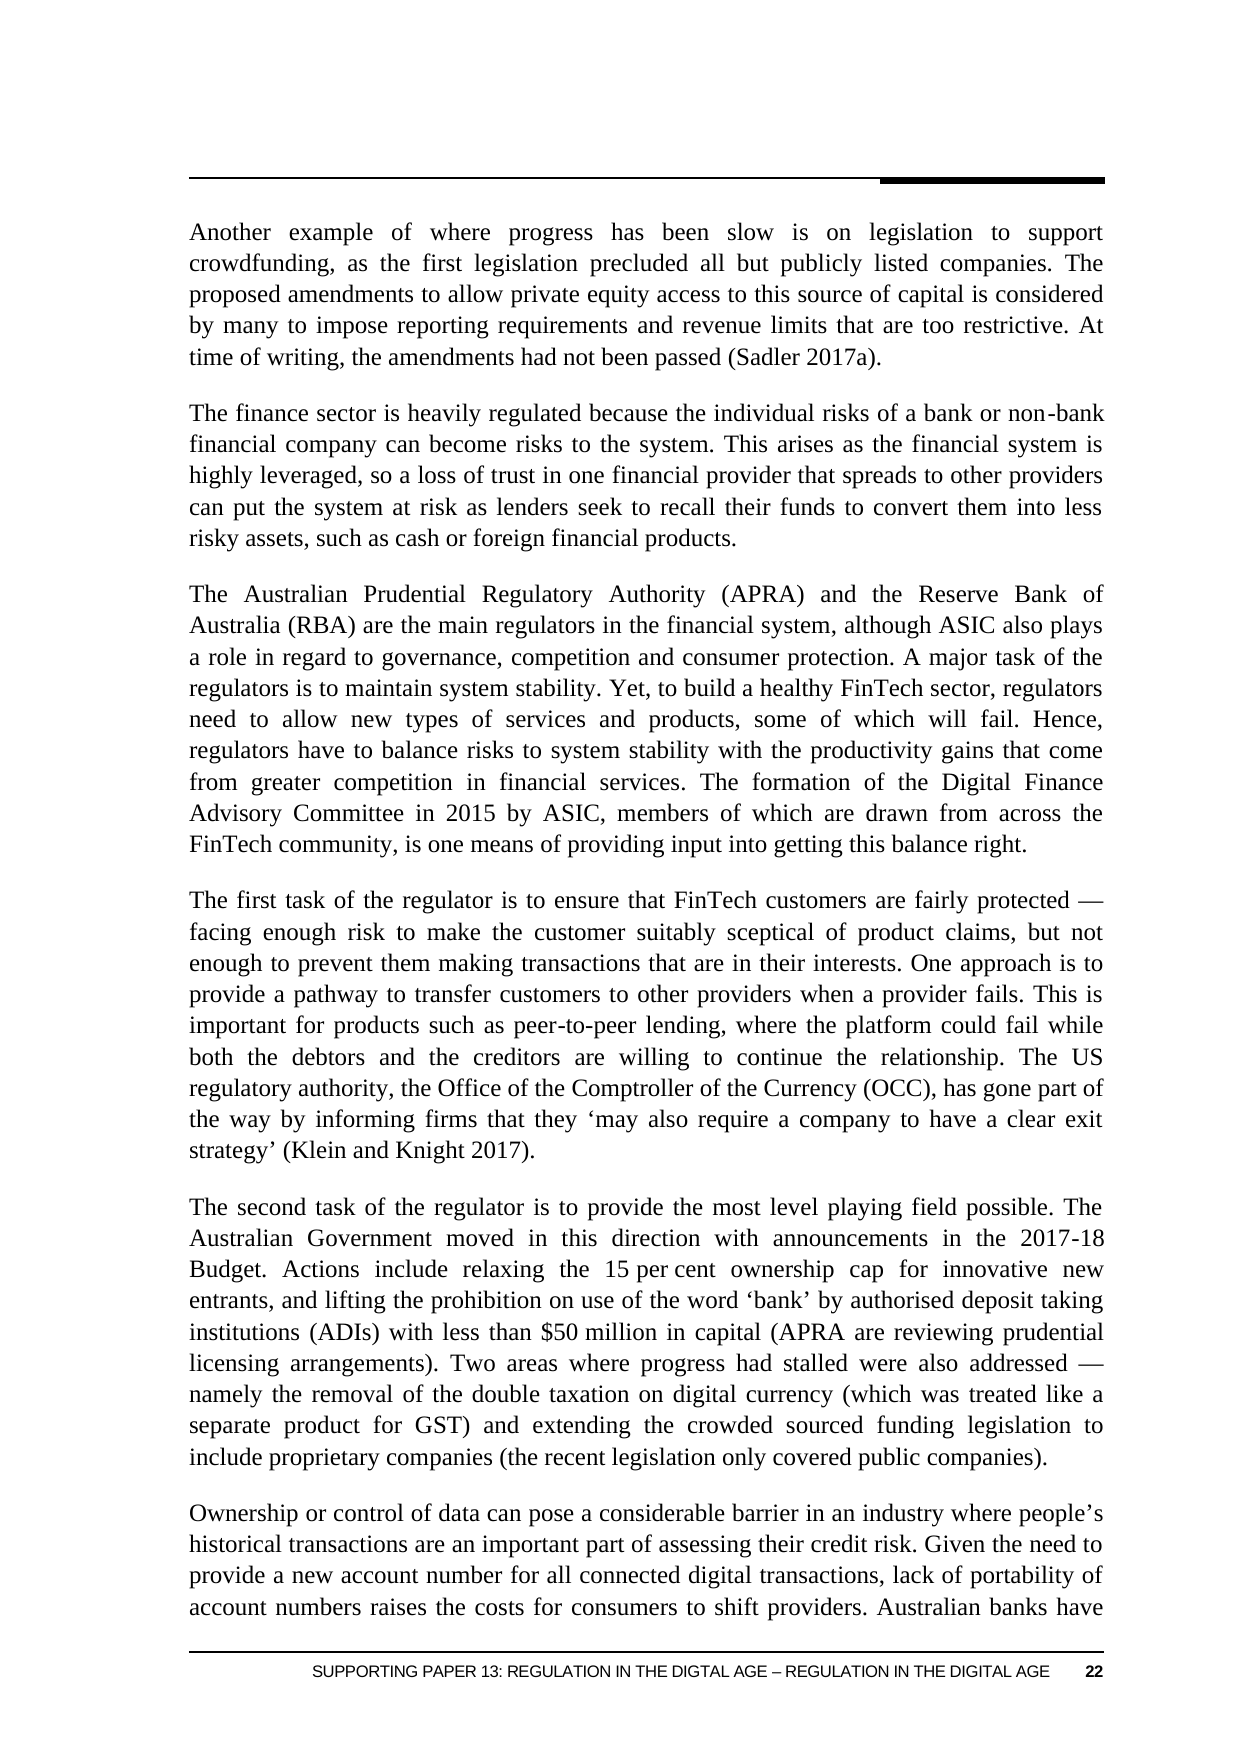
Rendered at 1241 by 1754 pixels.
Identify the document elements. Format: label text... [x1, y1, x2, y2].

text The second task of the regulator is to provide the most level playing field possible. The Australian Government moved in this direction with announcements in the 2017-18 Budget. Actions include relaxing the 15 per cent ownership cap for innovative new entrants, and lifting the prohibition on use of the word ‘bank’ by authorised deposit taking institutions (ADIs) with less than $50 million in capital (APRA are reviewing prudential licensing arrangements). Two areas where progress had stalled were also addressed — namely the removal of the double taxation on digital currency (which was treated like a separate product for GST) and extending the crowded sourced funding legislation to include proprietary companies (the recent legislation only covered public companies). [189, 1189, 1104, 1471]
text Another example of where progress has been slow is on legislation to support crowdfunding, as the first legislation precluded all but publicly listed companies. The proposed amendments to allow private equity access to this source of capital is considered by many to impose reporting requirements and revenue limits that are too restrictive. At time of writing, the amendments had not been passed (Sadler 2017a). [189, 214, 1104, 371]
text The Australian Prudential Regulatory Authority (APRA) and the Reserve Bank of Australia (RBA) are the main regulators in the financial system, although ASIC also plays a role in regard to governance, competition and consumer protection. A major task of the regulators is to maintain system stability. Yet, to build a healthy FinTech sector, regulators need to allow new types of services and products, some of which will fail. Hence, regulators have to balance risks to system stability with the productivity gains that come from greater competition in financial services. The formation of the Digital Finance Advisory Committee in 2015 by ASIC, members of which are drawn from across the FinTech community, is one means of providing input into getting this balance right. [189, 577, 1104, 858]
text The first task of the regulator is to ensure that FinTech customers are fairly protected — facing enough risk to make the customer suitably sceptical of product claims, but not enough to prevent them making transactions that are in their interests. One approach is to provide a pathway to transfer customers to other providers when a provider fails. This is important for products such as peer-to-peer lending, where the platform could fail while both the debtors and the creditors are willing to continue the relationship. The US regulatory authority, the Office of the Comptroller of the Currency (OCC), has gone part of the way by informing firms that they ‘may also require a company to have a clear exit strategy’ (Klein and Knight 2017). [189, 883, 1104, 1164]
text The finance sector is heavily regulated because the individual risks of a bank or non-bank financial company can become risks to the system. This arises as the financial system is highly leveraged, so a loss of trust in one financial provider that spreads to other providers can put the system at risk as lenders seek to recall their funds to convert them into less risky assets, such as cash or foreign financial products. [189, 396, 1104, 552]
